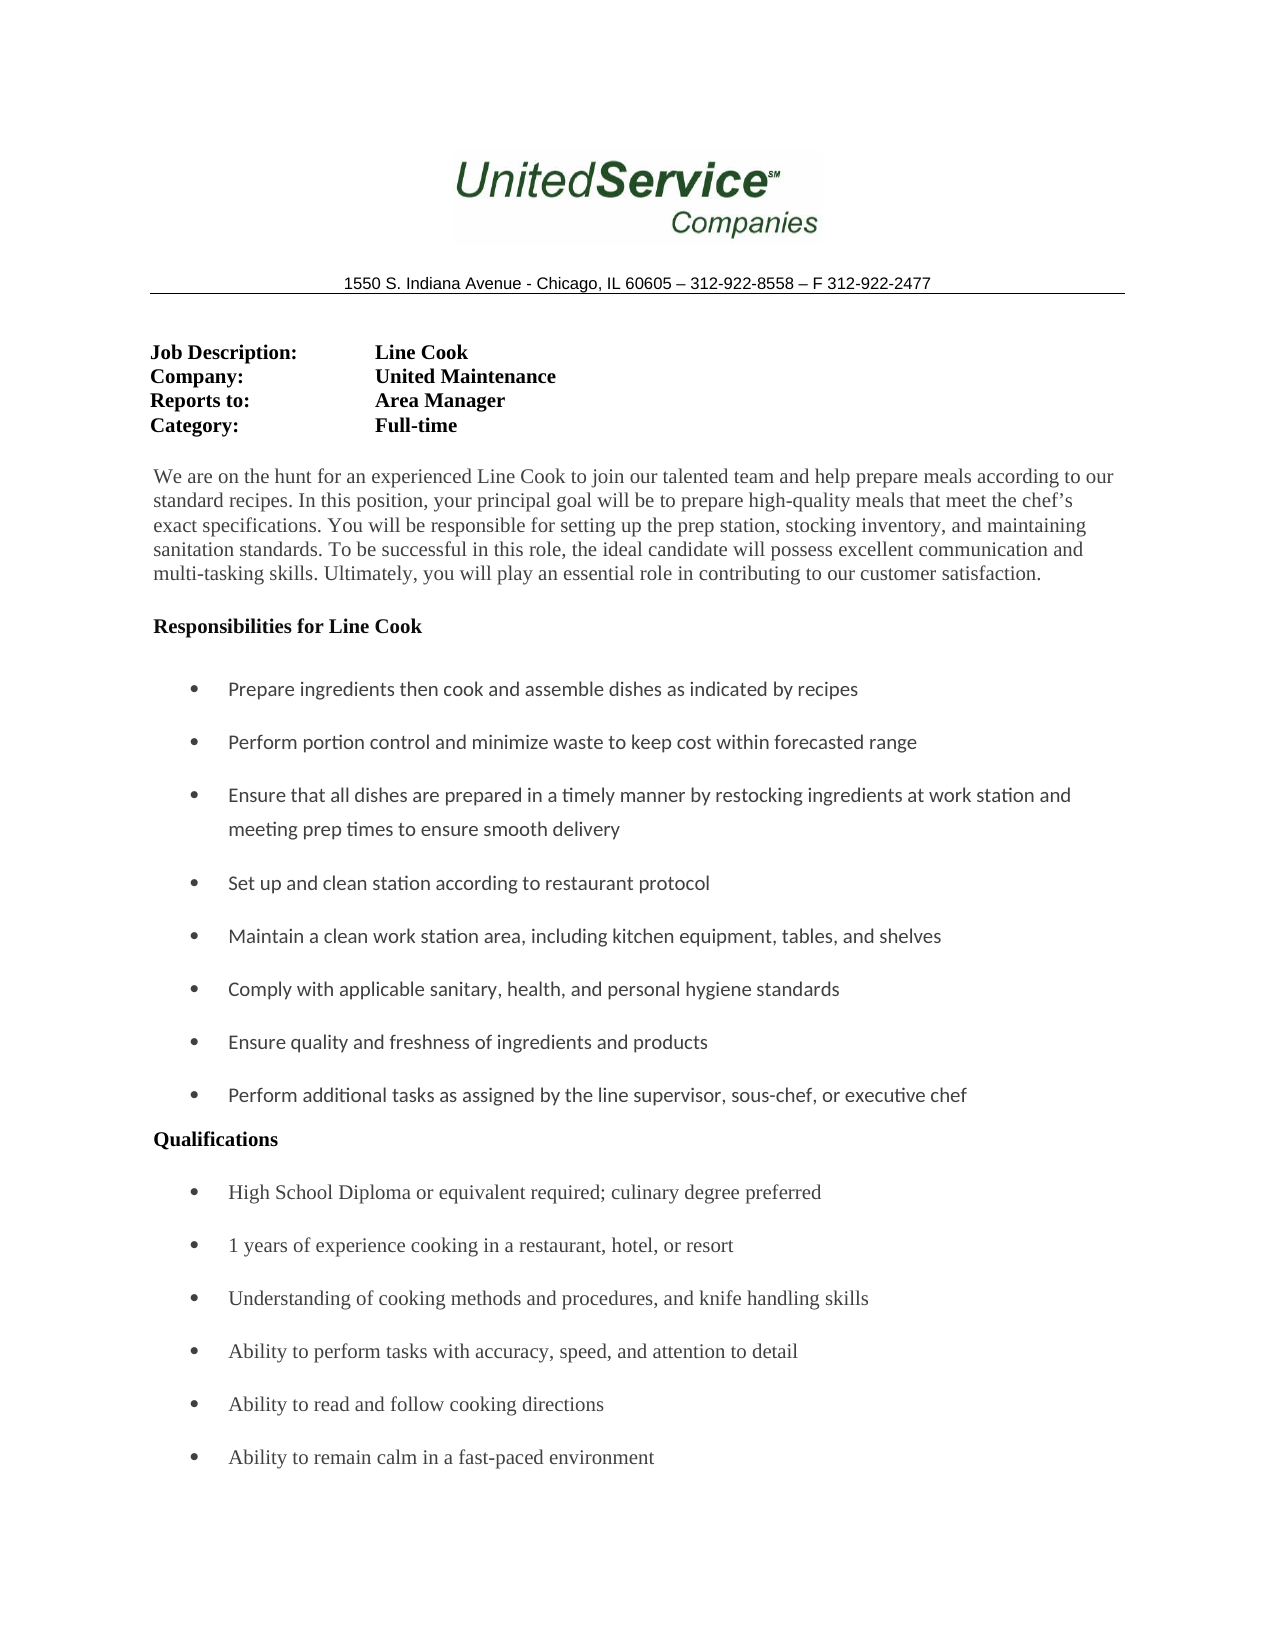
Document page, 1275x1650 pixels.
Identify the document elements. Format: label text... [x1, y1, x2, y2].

picture [452, 150, 823, 245]
text Job Description: Line Cook [150, 339, 1125, 364]
text Company: United Maintenance [150, 364, 1125, 388]
text Category: Full-time [150, 412, 1125, 437]
text Reports to: Area Manager [150, 388, 1125, 412]
text 1550 S. Indiana Avenue - Chicago, IL 60605 – 312-922-8558 – F 312-922-2477 [150, 273, 1125, 293]
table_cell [150, 461, 1125, 1491]
